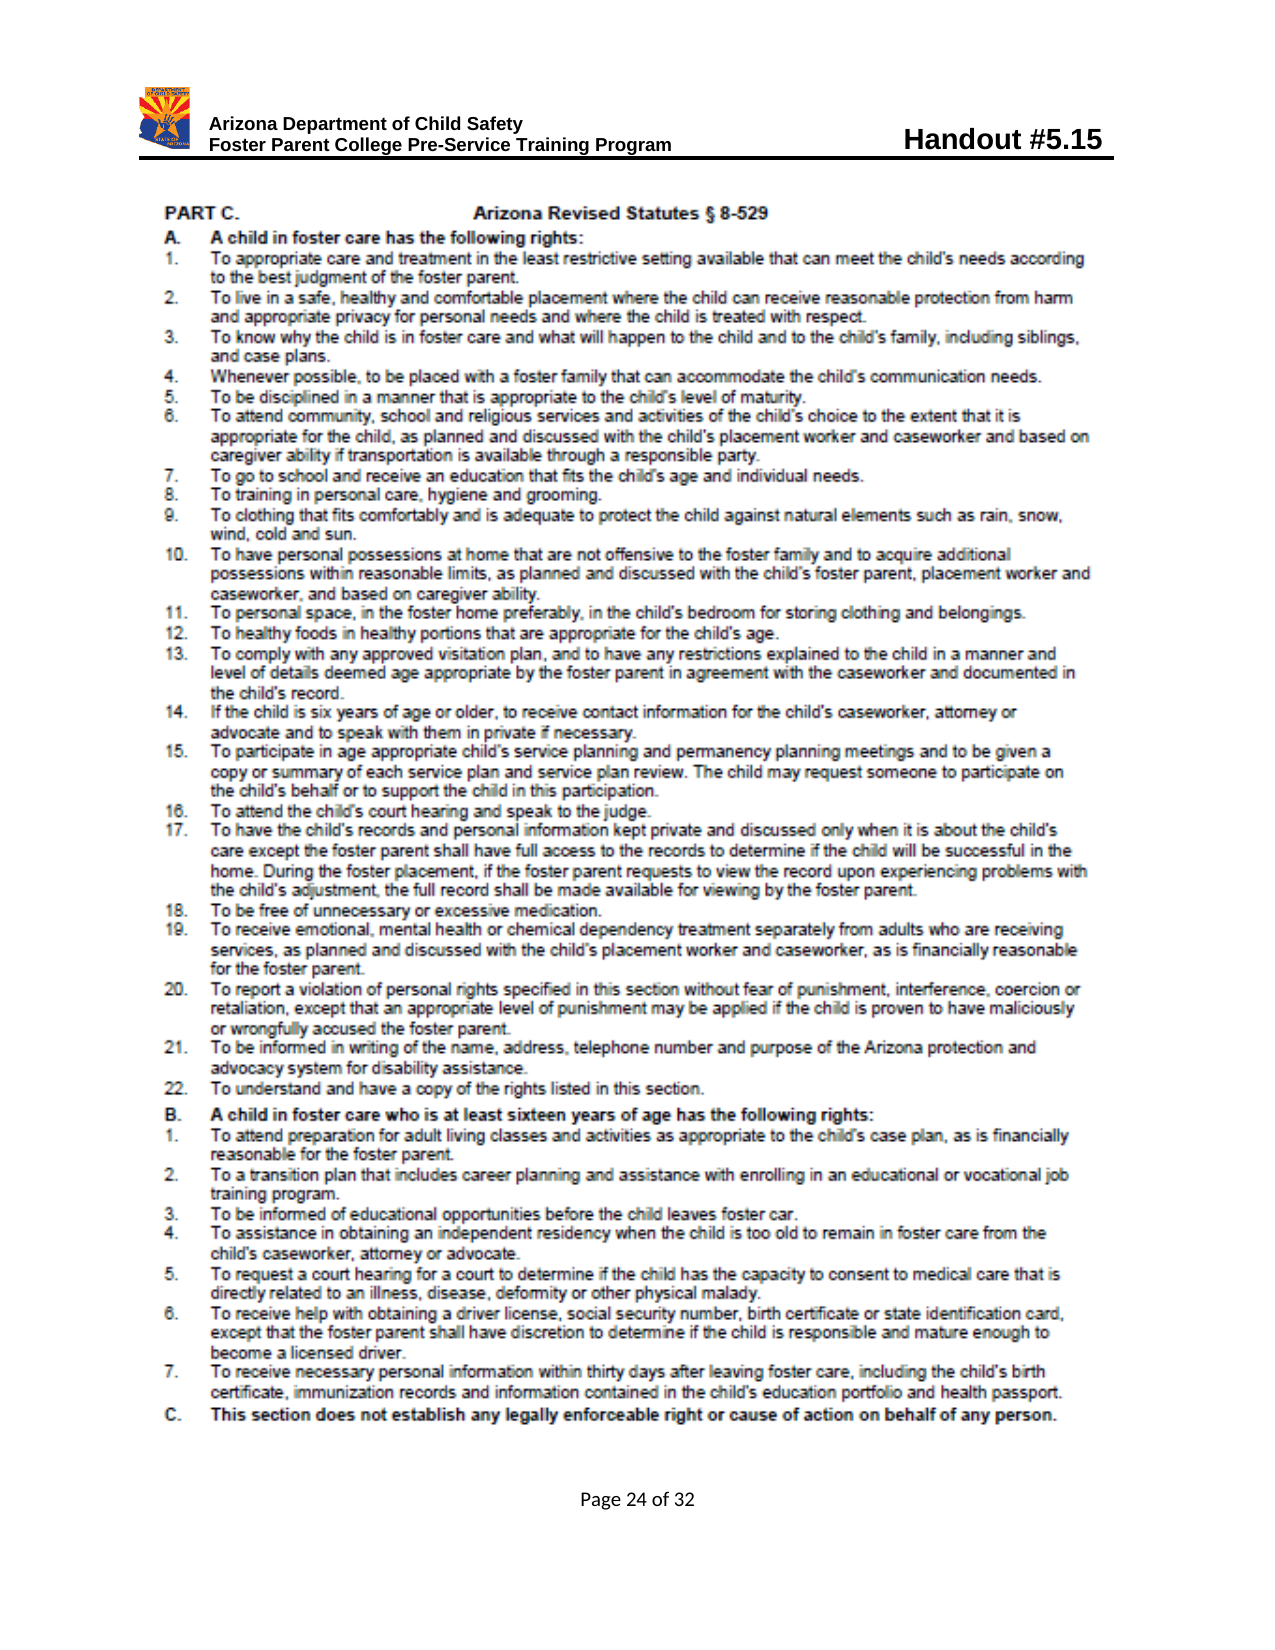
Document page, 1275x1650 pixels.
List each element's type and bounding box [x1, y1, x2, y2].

picture [150, 189, 1100, 1453]
picture [138, 87, 190, 149]
